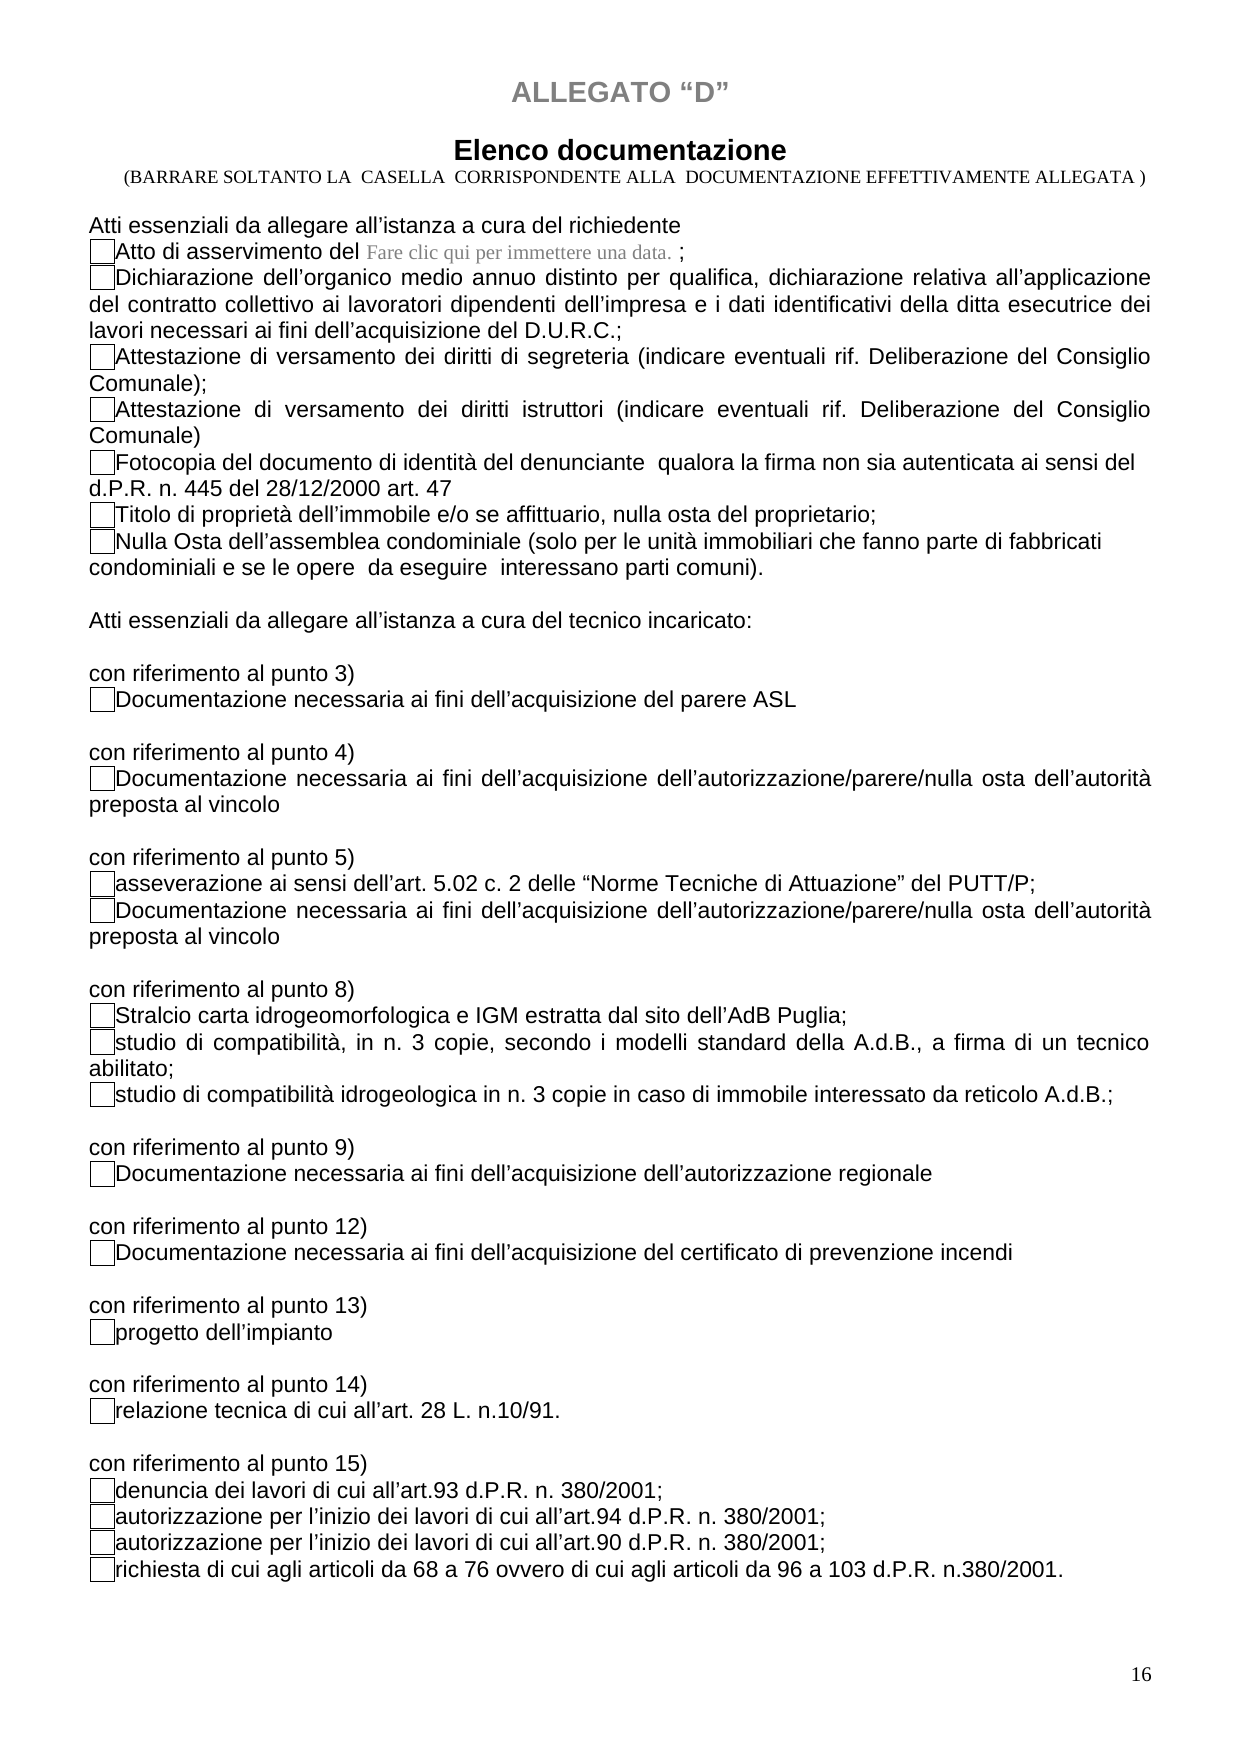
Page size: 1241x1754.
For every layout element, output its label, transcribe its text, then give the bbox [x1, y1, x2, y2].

text Attestazione di versamento dei diritti istruttori (indicare eventuali rif. Deliberazione del Consiglio Comunale) [89, 396, 1152, 449]
text denuncia dei lavori di cui all’art.93 d.P.R. n. 380/2001; [89, 1477, 1152, 1503]
text con riferimento al punto 4) [89, 739, 1152, 765]
text Atti essenziali da allegare all’istanza a cura del richiedente [89, 212, 1152, 238]
text con riferimento al punto 13) [89, 1292, 1152, 1318]
text (BARRARE SOLTANTO LA CASELLA CORRISPONDENTE ALLA DOCUMENTAZIONE EFFETTIVAMENTE ALLEGATA ) [118, 166, 1152, 188]
text Stralcio carta idrogeomorfologica e IGM estratta dal sito dell’AdB Puglia; [89, 1002, 1152, 1028]
text Documentazione necessaria ai fini dell’acquisizione dell’autorizzazione/parere/nulla osta dell’autorità preposta al vincolo [89, 765, 1152, 818]
text Atto di asservimento del ; [89, 238, 1152, 264]
text asseverazione ai sensi dell’art. 5.02 c. 2 delle “Norme Tecniche di Attuazione” del PUTT/P; [89, 870, 1152, 897]
text autorizzazione per l’inizio dei lavori di cui all’art.94 d.P.R. n. 380/2001; [89, 1503, 1152, 1529]
text autorizzazione per l’inizio dei lavori di cui all’art.90 d.P.R. n. 380/2001; [89, 1529, 1152, 1556]
text Fotocopia del documento di identità del denunciante qualora la firma non sia autenticata ai sensi del d.P.R. n. 445 del 28/12/2000 art. 47 [89, 449, 1152, 501]
text Nulla Osta dell’assemblea condominiale (solo per le unità immobiliari che fanno parte di fabbricati condominiali e se le opere da eseguire interessano parti comuni). [89, 528, 1152, 581]
text con riferimento al punto 14) [89, 1371, 1152, 1397]
text con riferimento al punto 12) [89, 1213, 1152, 1239]
text Dichiarazione dell’organico medio annuo distinto per qualifica, dichiarazione relativa all’applicazione del contratto collettivo ai lavoratori dipendenti dell’impresa e i dati identificativi della ditta esecutrice dei lavori necessari ai fini dell’acquisizione del D.U.R.C.; [89, 264, 1152, 343]
text con riferimento al punto 8) [89, 976, 1152, 1002]
text studio di compatibilità idrogeologica in n. 3 copie in caso di immobile interessato da reticolo A.d.B.; [89, 1081, 1152, 1108]
text richiesta di cui agli articoli da 76 ovvero di cui agli articoli da 103 d.P.R. n.380/2001. [89, 1556, 1152, 1582]
text con riferimento al punto 3) [89, 659, 1152, 686]
text studio di compatibilità, in n. 3 copie, secondo i modelli standard della A.d.B., a firma di un tecnico abilitato; [89, 1028, 1152, 1081]
text Documentazione necessaria ai fini dell’acquisizione del certificato di prevenzione incendi [89, 1239, 1152, 1266]
text progetto dell’impianto [89, 1318, 1152, 1345]
text Attestazione di versamento dei diritti di segreteria (indicare eventuali rif. Deliberazione del Consiglio Comunale); [89, 343, 1152, 396]
text con riferimento al punto 9) [89, 1134, 1152, 1160]
text con riferimento al punto 15) [89, 1450, 1152, 1477]
text relazione tecnica di cui all’art. . n.10/91. [89, 1397, 1152, 1424]
text Documentazione necessaria ai fini dell’acquisizione del parere ASL [89, 686, 1152, 712]
text Documentazione necessaria ai fini dell’acquisizione dell’autorizzazione/parere/nulla osta dell’autorità preposta al vincolo [89, 897, 1152, 949]
text Titolo di proprietà dell’immobile e/o se affittuario, nulla osta del proprietario; [89, 501, 1152, 528]
text Elenco documentazione [89, 132, 1152, 166]
text Documentazione necessaria ai fini dell’acquisizione dell’autorizzazione regionale [89, 1160, 1152, 1187]
text con riferimento al punto 5) [89, 844, 1152, 870]
text Atti essenziali da allegare all’istanza a cura del tecnico incaricato: [89, 607, 1152, 633]
